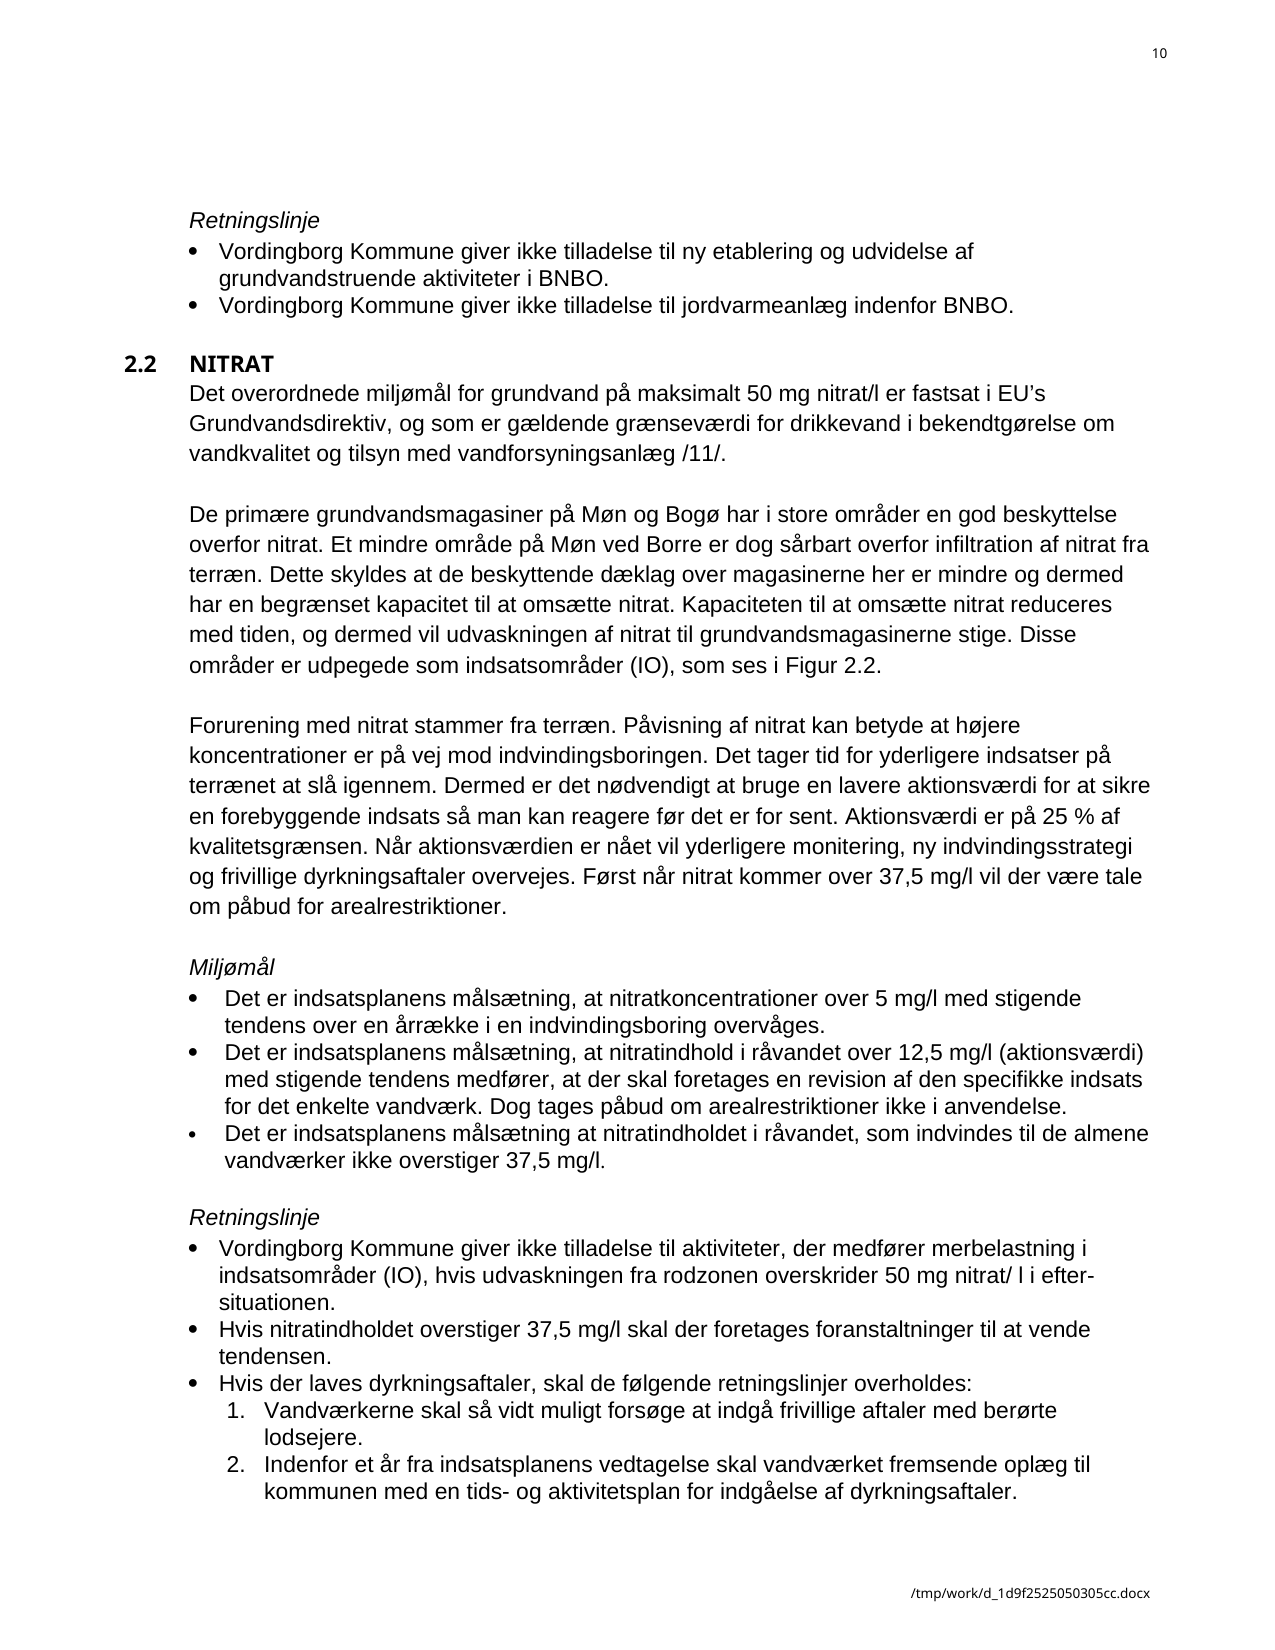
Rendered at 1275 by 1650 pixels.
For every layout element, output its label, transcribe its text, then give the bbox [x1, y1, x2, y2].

list Indenfor et år fra indsatsplanens vedtagelse skal vandværket fremsende oplæg til kommunen med en tids- og aktivitetsplan for indgåelse af dyrkningsaftaler. [226, 1451, 1151, 1505]
text Retningslinje [189, 1204, 1151, 1230]
list Det er indsatsplanens målsætning, at nitratkoncentrationer over 5 mg/l med stigende tendens over en årrække i en indvindingsboring overvåges. [189, 984, 1151, 1038]
text Det overordnede miljømål for grundvand på maksimalt 50 mg nitrat/l er fastsat i EU’s Grundvandsdirektiv, og som er gældende grænseværdi for drikkevand i bekendtgørelse om vandkvalitet og tilsyn med vandforsyningsanlæg /11/. [189, 380, 1151, 466]
text Miljømål [189, 954, 1151, 980]
list Vandværkerne skal så vidt muligt forsøge at indgå frivillige aftaler med berørte lodsejere. [226, 1396, 1151, 1451]
text Forurening med nitrat stammer fra terræn. Påvisning af nitrat kan betyde at højere koncentrationer er på vej mod indvindingsboringen. Det tager tid for yderligere indsatser på terrænet at slå igennem. Dermed er det nødvendigt at bruge en lavere aktionsværdi for at sikre en forebyggende indsats så man kan reagere før det er for sent. Aktionsværdi er på 25 % af kvalitetsgrænsen. Når aktionsværdien er nået vil yderligere monitering, ny indvindingsstrategi og frivillige dyrkningsaftaler overvejes. Først når nitrat kommer over 37,5 mg/l vil der være tale om påbud for arealrestriktioner. [189, 712, 1151, 919]
list Det er indsatsplanens målsætning at nitratindholdet i råvandet, som indvindes til de almene vandværker ikke overstiger 37,5 mg/l. [189, 1119, 1151, 1173]
list Vordingborg Kommune giver ikke tilladelse til aktiviteter, der medfører merbelastning i indsatsområder (IO), hvis udvaskningen fra rodzonen overskrider 50 mg nitrat/ l i efter-situationen. [189, 1234, 1151, 1315]
list Det er indsatsplanens målsætning, at nitratindhold i råvandet over 12,5 mg/l (aktionsværdi) med stigende tendens medfører, at der skal foretages en revision af den specifikke indsats for det enkelte vandværk. Dog tages påbud om arealrestriktioner ikke i anvendelse. [189, 1038, 1151, 1119]
text Retningslinje [189, 207, 1151, 233]
list Vordingborg Kommune giver ikke tilladelse til jordvarmeanlæg indenfor BNBO. [189, 291, 1151, 318]
list Hvis nitratindholdet overstiger 37,5 mg/l skal der foretages foranstaltninger til at vende tendensen. [189, 1315, 1151, 1369]
list Vordingborg Kommune giver ikke tilladelse til ny etablering og udvidelse af grundvandstruende aktiviteter i BNBO. [189, 237, 1151, 291]
subtitle Nitrat [124, 348, 1151, 380]
list Hvis der laves dyrkningsaftaler, skal de følgende retningslinjer overholdes: [189, 1369, 1151, 1396]
